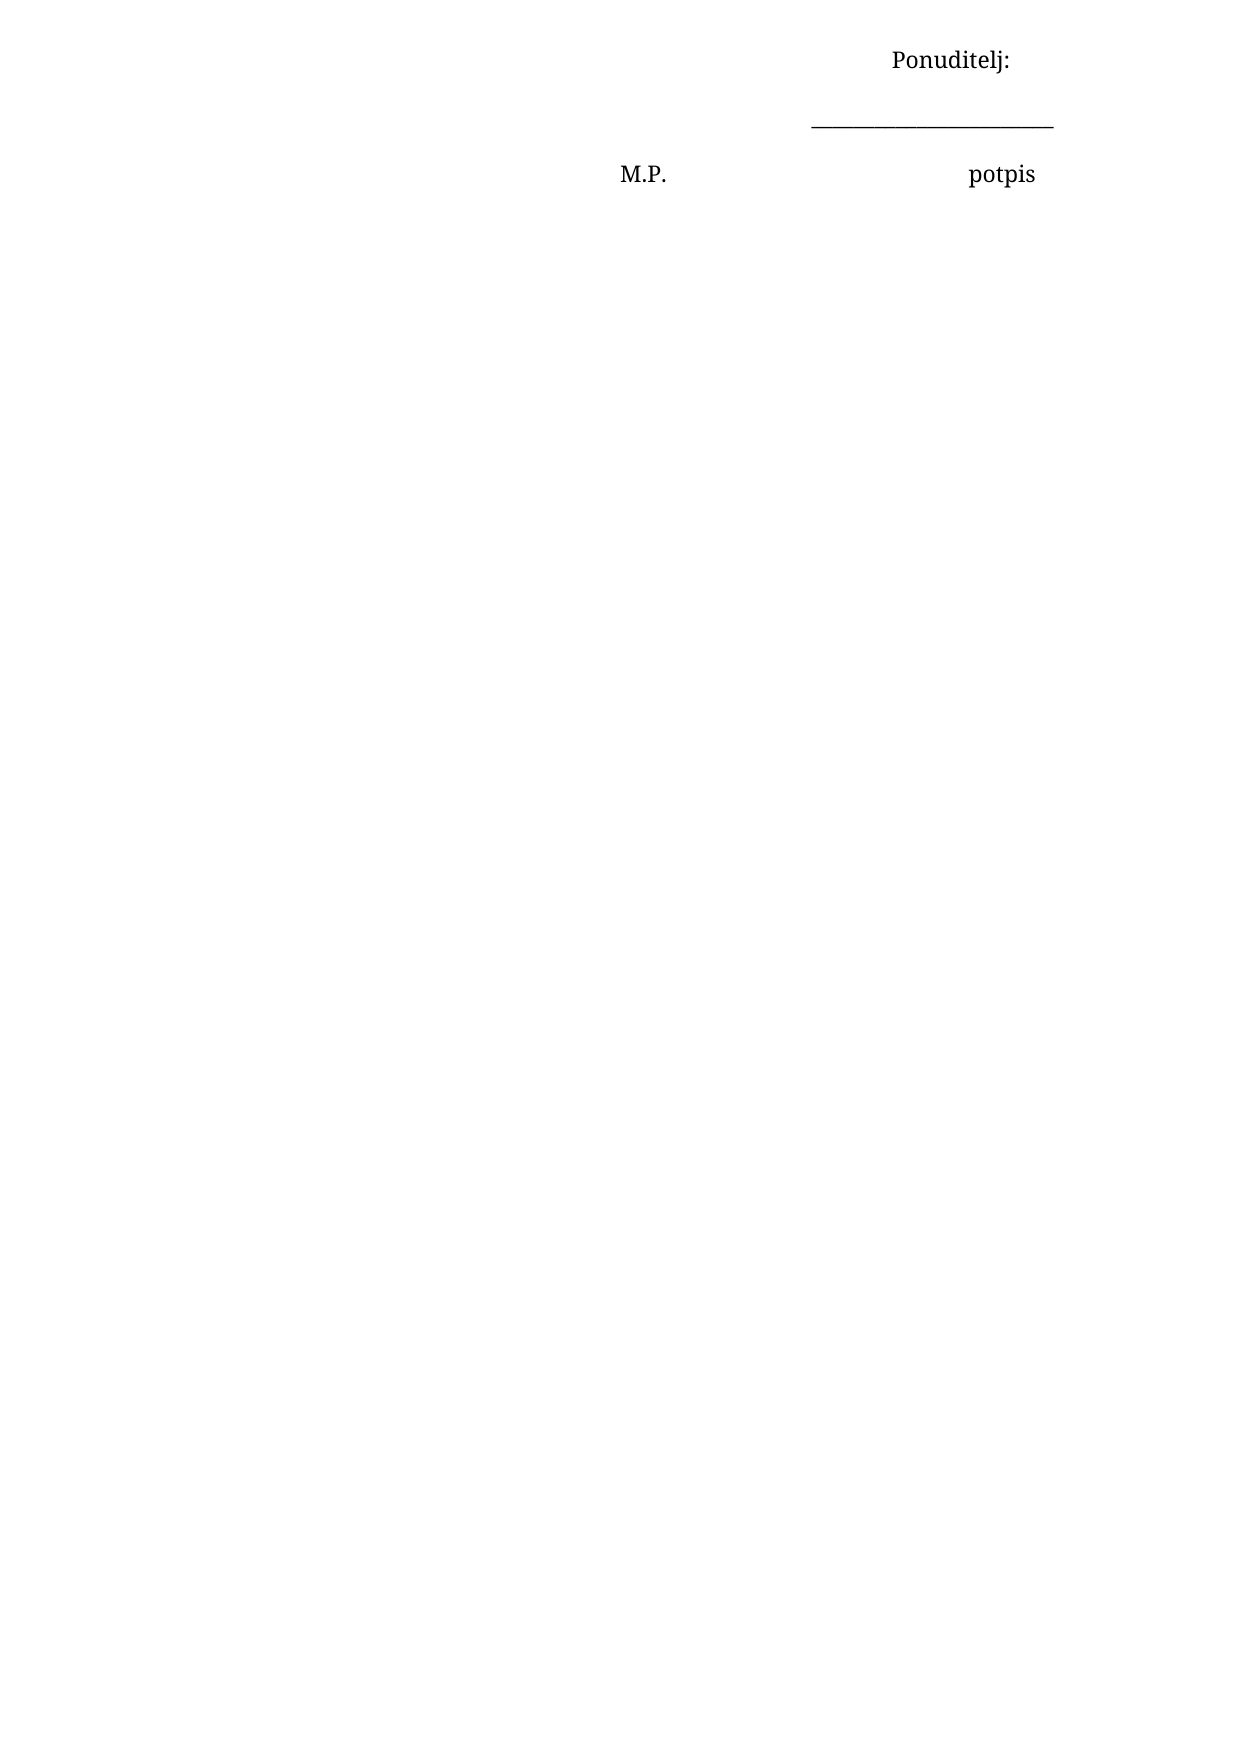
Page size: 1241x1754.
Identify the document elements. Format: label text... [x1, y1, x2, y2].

text M.P. potpis [148, 158, 1093, 189]
text Ponuditelj: [148, 44, 1093, 76]
text _______________________ [148, 101, 1093, 132]
